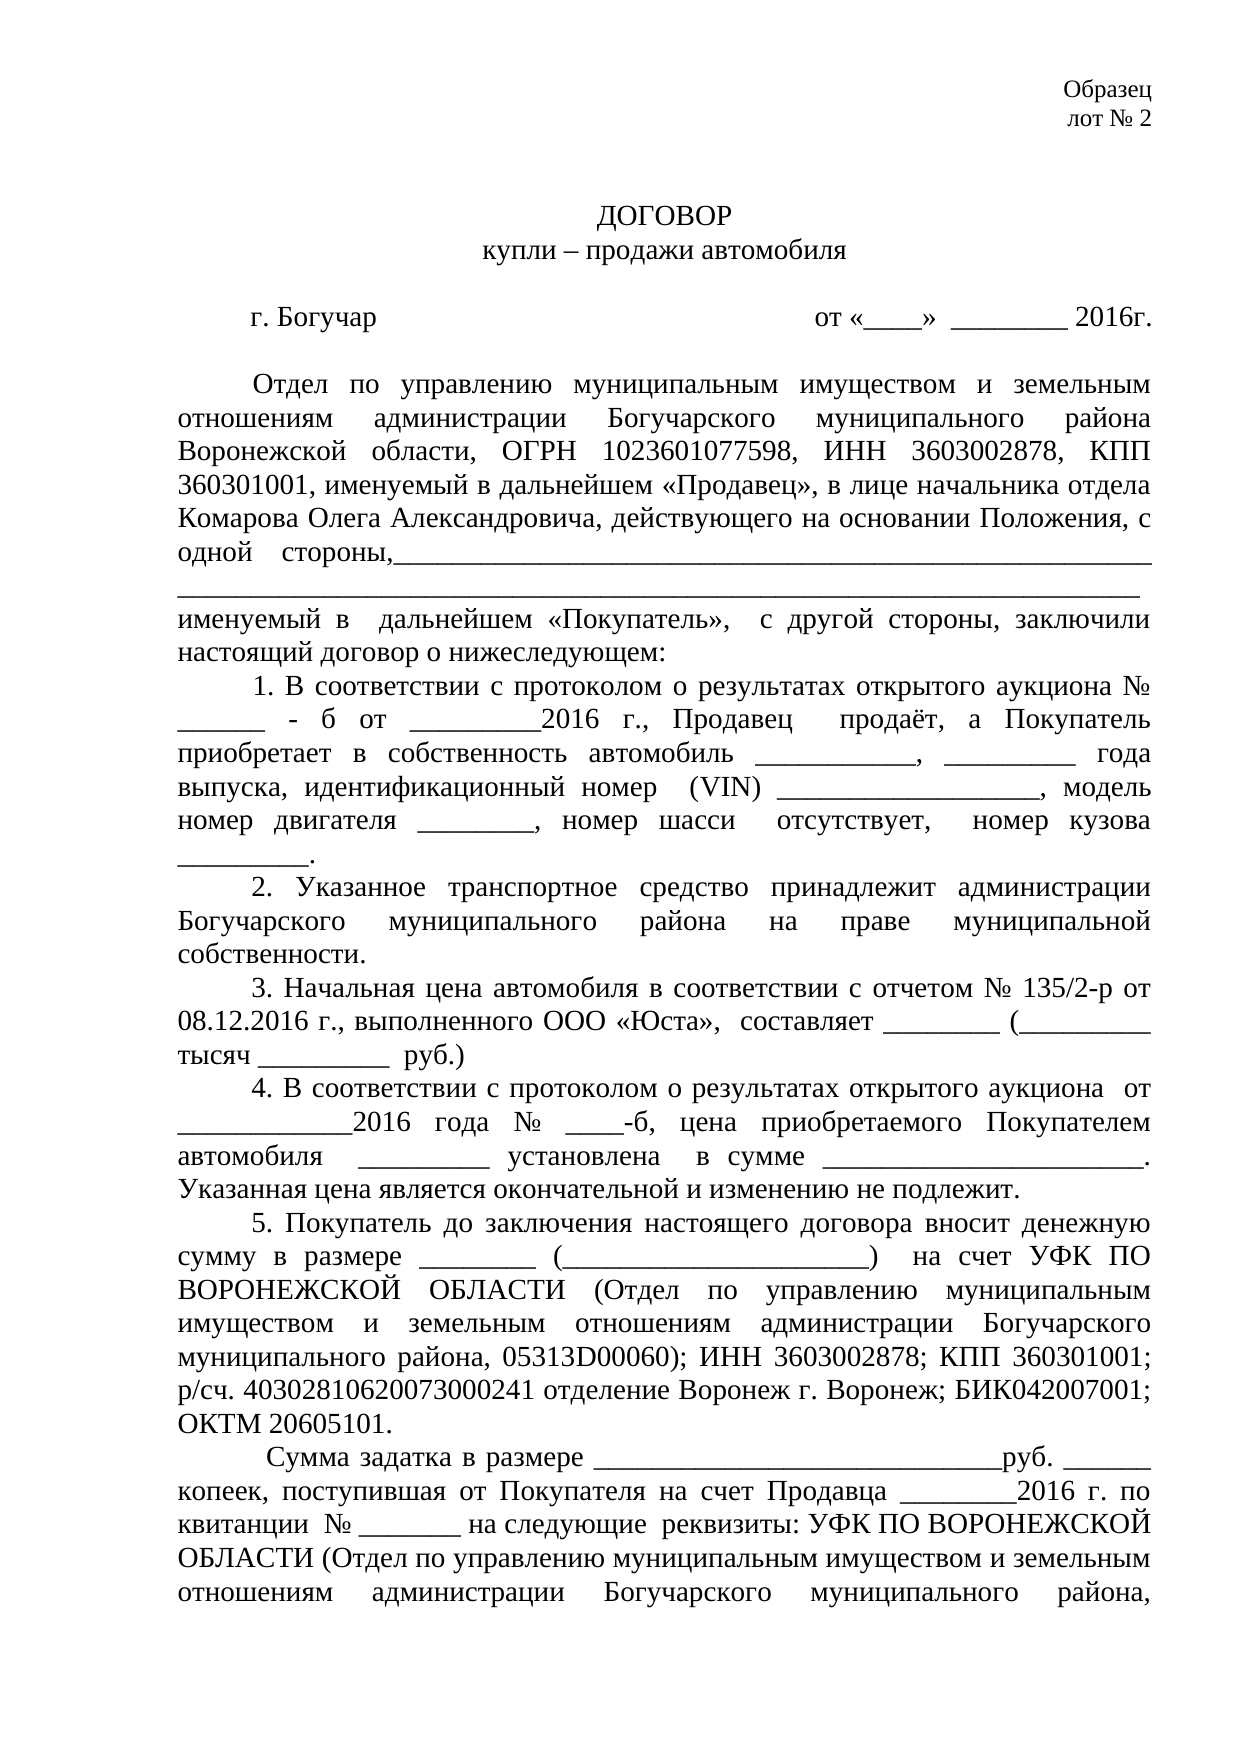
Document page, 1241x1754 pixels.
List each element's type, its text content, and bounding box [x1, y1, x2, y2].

text 2. Указанное транспортное средство принадлежит администрации Богучарского муниципального района на праве муниципальной собственности. [177, 869, 1152, 970]
text Отдел по управлению муниципальным имуществом и земельным отношениям администрации Богучарского муниципального района Воронежской области, ОГРН 1023601077598, ИНН 3603002878, КПП 360301001, именуемый в дальнейшем «Продавец», в лице начальника отдела Комарова Олега Александровича, действующего на основании Положения, с одной стороны,____________________________________________________ __________________________________________________________________именуемый в дальнейшем «Покупатель», с другой стороны, заключили настоящий договор о нижеследующем: [177, 366, 1152, 668]
text ДОГОВОР [177, 198, 1152, 232]
text 3. Начальная цена автомобиля в соответствии с отчетом № 135/2-р от 08.12.2016 г., выполненного ООО «Юста», составляет ________ (_________ тысяч _________ руб.) [177, 970, 1152, 1071]
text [177, 1439, 1152, 1607]
text лот № 2 [177, 103, 1152, 131]
text 5. Покупатель до заключения настоящего договора вносит денежную сумму в размере ________ (_____________________) на счет УФК ПО ВОРОНЕЖСКОЙ ОБЛАСТИ (Отдел по управлению муниципальным имуществом и земельным отношениям администрации Богучарского муниципального района, 05313D00060); ИНН 3603002878; КПП 360301001; р/сч. 40302810620073000241 отделение Воронеж г. Воронеж; БИК042007001; ОКТМ 20605101. [177, 1205, 1152, 1439]
text купли – продажи автомобиля [177, 232, 1152, 266]
text Образец [177, 74, 1152, 103]
text г. Богучар от «____» ________ 2016г. [177, 299, 1196, 333]
text 1. В соответствии с протоколом о результатах открытого аукциона № ______ - б от _________2016 г., Продавец продаёт, а Покупатель приобретает в собственность автомобиль ___________, _________ года выпуска, идентификационный номер (VIN) __________________, модель номер двигателя ________, номер шасси отсутствует, номер кузова _________. [177, 668, 1152, 869]
text 4. В соответствии с протоколом о результатах открытого аукциона от ____________2016 года № ____-б, цена приобретаемого Покупателем автомобиля _________ установлена в сумме ______________________. Указанная цена является окончательной и изменению не подлежит. [177, 1071, 1152, 1205]
